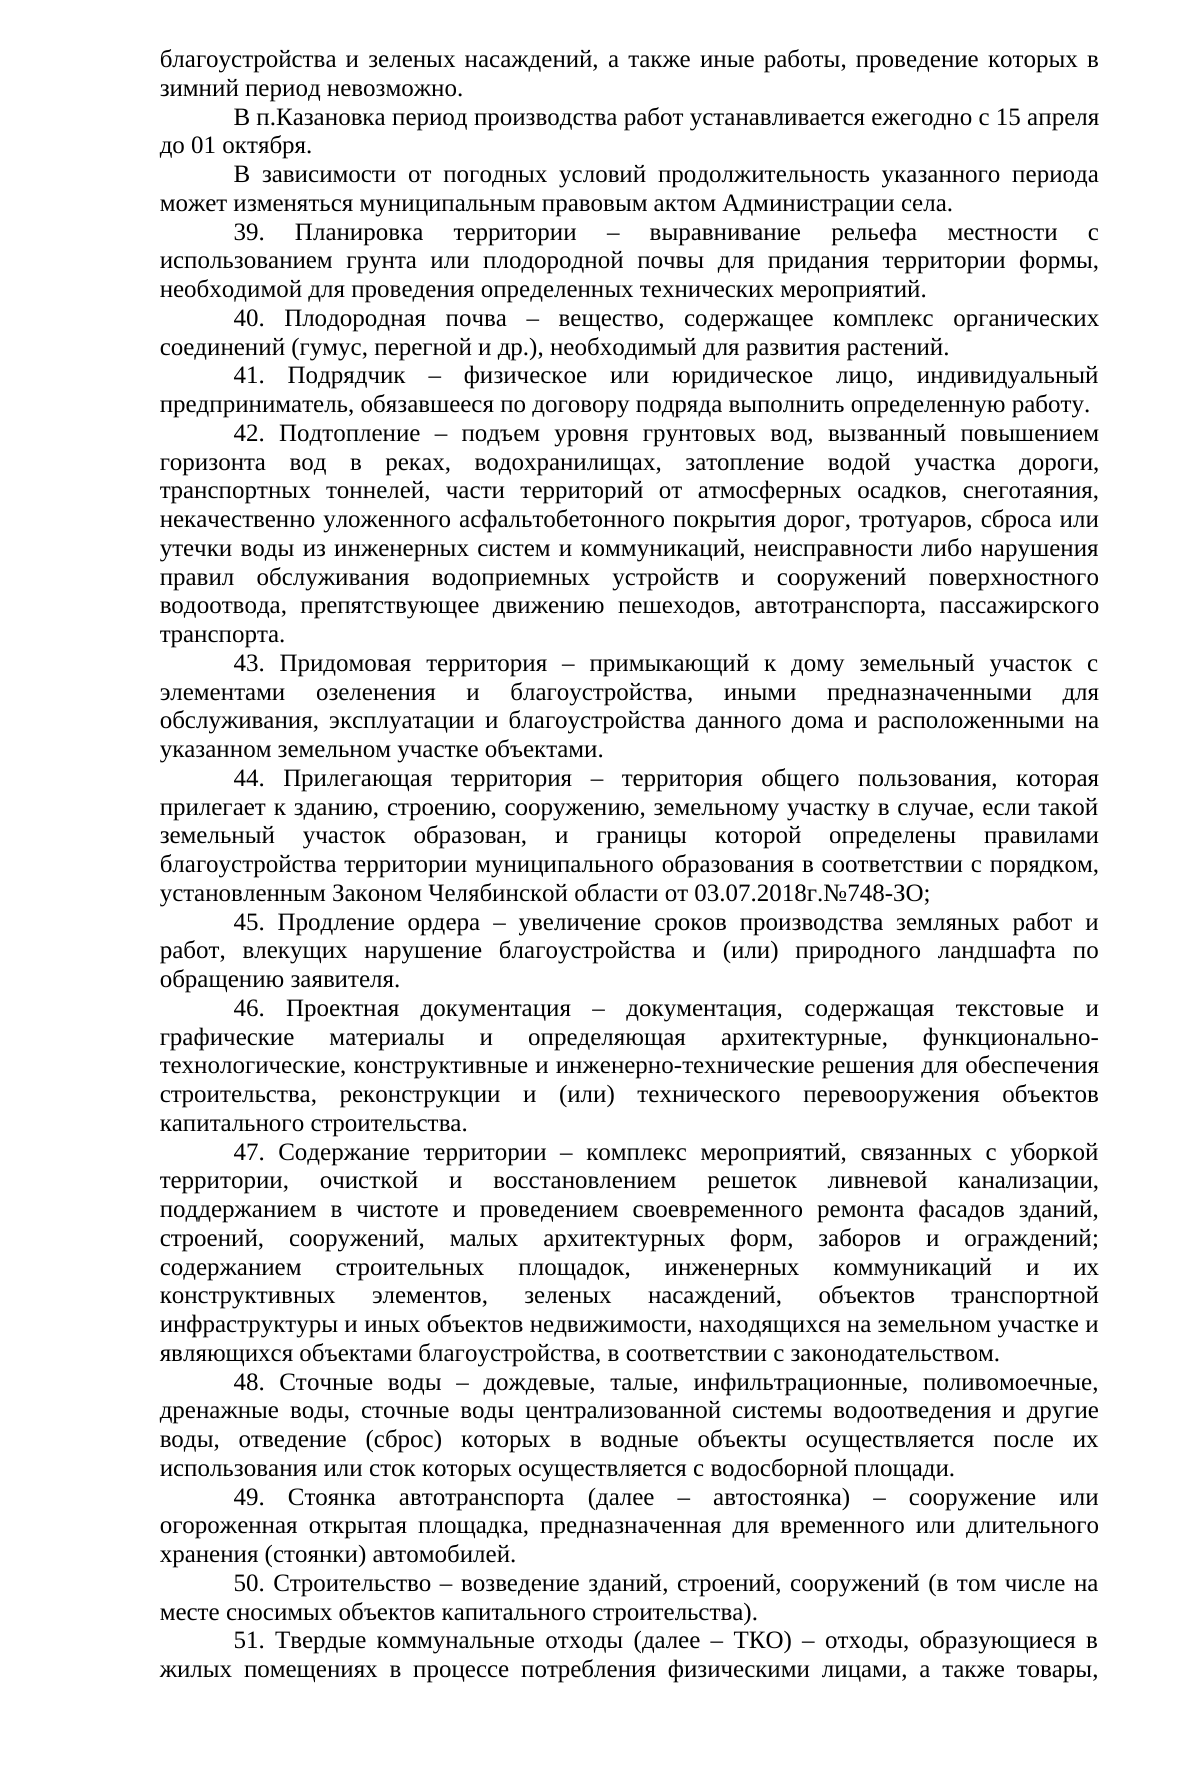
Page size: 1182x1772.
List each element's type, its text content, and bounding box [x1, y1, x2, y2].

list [159, 1626, 1100, 1683]
list 40. Плодородная почва – вещество, содержащее комплекс органических соединений (гумус, перегной и др.), необходимый для развития растений. [159, 303, 1100, 361]
list 39. Планировка территории – выравнивание рельефа местности с использованием грунта или плодородной почвы для придания территории формы, необходимой для проведения определенных технических мероприятий. [159, 217, 1100, 303]
list 49. Стоянка автотранспорта (далее – автостоянка) – сооружение или огороженная открытая площадка, предназначенная для временного или длительного хранения (стоянки) автомобилей. [159, 1482, 1100, 1568]
list 43. Придомовая территория – примыкающий к дому земельный участок с элементами озеленения и благоустройства, иными предназначенными для обслуживания, эксплуатации и благоустройства данного дома и расположенными на указанном земельном участке объектами. [159, 648, 1100, 763]
list 46. Проектная документация – документация, содержащая текстовые и графические материалы и определяющая архитектурные, функционально-технологические, конструктивные и инженерно-технические решения для обеспечения строительства, реконструкции и (или) технического перевооружения объектов капитального строительства. [159, 993, 1100, 1137]
list 42. Подтопление – подъем уровня грунтовых вод, вызванный повышением горизонта вод в реках, водохранилищах, затопление водой участка дороги, транспортных тоннелей, части территорий от атмосферных осадков, снеготаяния, некачественно уложенного асфальтобетонного покрытия дорог, тротуаров, сброса или утечки воды из инженерных систем и коммуникаций, неисправности либо нарушения правил обслуживания водоприемных устройств и сооружений поверхностного водоотвода, препятствующее движению пешеходов, автотранспорта, пассажирского транспорта. [159, 418, 1100, 648]
list 50. Строительство – возведение зданий, строений, сооружений (в том числе на месте сносимых объектов капитального строительства). [159, 1568, 1100, 1626]
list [159, 44, 1100, 102]
list В зависимости от погодных условий продолжительность указанного периода может изменяться муниципальным правовым актом Администрации села. [159, 159, 1100, 217]
list 48. Сточные воды – дождевые, талые, инфильтрационные, поливомоечные, дренажные воды, сточные воды централизованной системы водоотведения и другие воды, отведение (сброс) которых в водные объекты осуществляется после их использования или сток которых осуществляется с водосборной площади. [159, 1367, 1100, 1482]
list 47. Содержание территории – комплекс мероприятий, связанных с уборкой территории, очисткой и восстановлением решеток ливневой канализации, поддержанием в чистоте и проведением своевременного ремонта фасадов зданий, строений, сооружений, малых архитектурных форм, заборов и ограждений; содержанием строительных площадок, инженерных коммуникаций и их конструктивных элементов, зеленых насаждений, объектов транспортной инфраструктуры и иных объектов недвижимости, находящихся на земельном участке и являющихся объектами благоустройства, в соответствии с законодательством. [159, 1137, 1100, 1367]
list 41. Подрядчик – физическое или юридическое лицо, индивидуальный предприниматель, обязавшееся по договору подряда выполнить определенную работу. [159, 361, 1100, 418]
list В п.Казановка период производства работ устанавливается ежегодно с 15 апреля до 01 октября. [159, 102, 1100, 159]
list 45. Продление ордера – увеличение сроков производства земляных работ и работ, влекущих нарушение благоустройства и (или) природного ландшафта по обращению заявителя. [159, 907, 1100, 993]
list 44. Прилегающая территория – территория общего пользования, которая прилегает к зданию, строению, сооружению, земельному участку в случае, если такой земельный участок образован, и границы которой определены правилами благоустройства территории муниципального образования в соответствии с порядком, установленным Законом Челябинской области от 03.07.2018г.№748-ЗО; [159, 763, 1100, 907]
